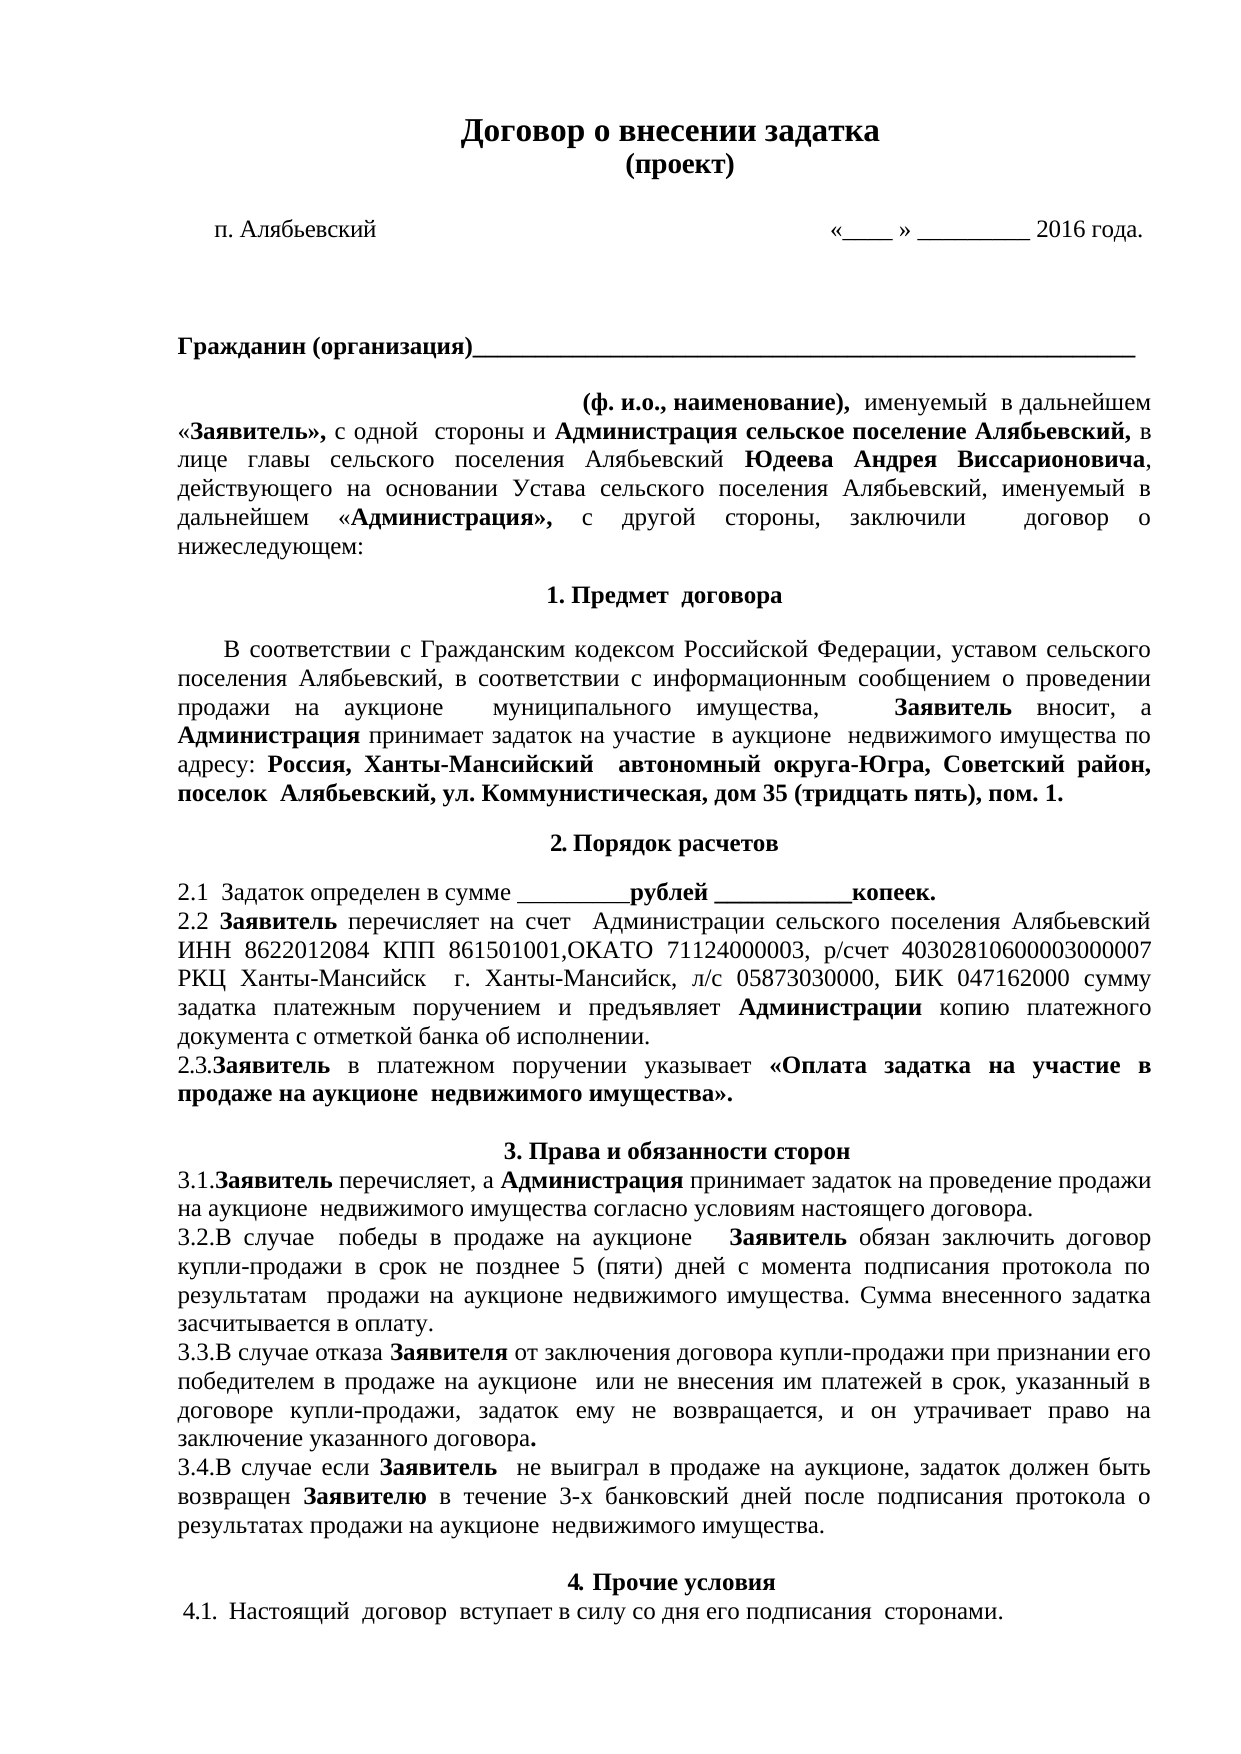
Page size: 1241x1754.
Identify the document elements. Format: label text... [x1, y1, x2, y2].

text 2. Порядок расчетов [177, 828, 1152, 856]
text Гражданин (организация)_____________________________________________________ [177, 331, 1152, 359]
text п. Алябьевский «____ » _________ 2016 года. [214, 214, 1152, 242]
text (проект) [214, 147, 1152, 180]
text 2.3.Заявитель в платежном поручении указывает «Оплата задатка на участие в продаже на аукционе недвижимого имущества». [177, 1050, 1152, 1107]
text 3.3.В случае отказа Заявителя от заключения договора купли-продажи при признании его победителем в продаже на аукционе или не внесения им платежей в срок, указанный в договоре купли-продажи, задаток ему не возвращается, и он утрачивает право на заключение указанного договора. [177, 1337, 1152, 1452]
text 3. Права и обязанности сторон [177, 1136, 1152, 1165]
text 4.1. Настоящий договор вступает в силу со дня его подписания сторонами. [177, 1596, 1152, 1625]
text В соответствии с Гражданским кодексом Российской Федерации, уставом сельского поселения Алябьевский, в соответствии с информационным сообщением о проведении продажи на аукционе муниципального имущества, Заявитель вносит, а Администрация принимает задаток на участие в аукционе недвижимого имущества по адресу: Россия, Ханты-Мансийский автономный округа-Югра, Советский район, поселок Алябьевский, ул. Коммунистическая, дом 35 (тридцать пять), пом. 1. [177, 634, 1152, 807]
text 4. Прочие условия [180, 1567, 1150, 1596]
text 3.4.В случае если Заявитель не выиграл в продаже на аукционе, задаток должен быть возвращен Заявителю в течение 3-х банковский дней после подписания протокола о результатах продажи на аукционе недвижимого имущества. [177, 1452, 1152, 1538]
text 1. Предмет договора [177, 580, 1152, 609]
text 3.1.Заявитель перечисляет, а Администрация принимает задаток на проведение продажи на аукционе недвижимого имущества согласно условиям настоящего договора. [177, 1165, 1152, 1222]
text Договор о внесении задатка [177, 118, 1152, 147]
text 2.1 Задаток определен в сумме _________рублей ___________копеек. [177, 877, 1152, 906]
text 3.2.В случае победы в продаже на аукционе Заявитель обязан заключить договор купли-продажи в срок не позднее 5 (пяти) дней с момента подписания протокола по результатам продажи на аукционе недвижимого имущества. Сумма внесенного задатка засчитывается в оплату. [177, 1222, 1152, 1337]
text (ф. и.о., наименование), именуемый в дальнейшем «Заявитель», с одной стороны и Администрация сельское поселение Алябьевский, в лице главы сельского поселения Алябьевский Юдеева Андрея Виссарионовича, действующего на основании Устава сельского поселения Алябьевский, именуемый в дальнейшем «Администрация», с другой стороны, заключили договор о нижеследующем: [177, 387, 1152, 559]
text 2.2 Заявитель перечисляет на счет Администрации сельского поселения Алябьевский ИНН 8622012084 КПП 861501001,ОКАТО 71124000003, р/счет 40302810600003000007 РКЦ Ханты-Мансийск г. Ханты-Мансийск, л/с 05873030000, БИК 047162000 сумму задатка платежным поручением и предъявляет Администрации копию платежного документа с отметкой банка об исполнении. [177, 906, 1152, 1050]
